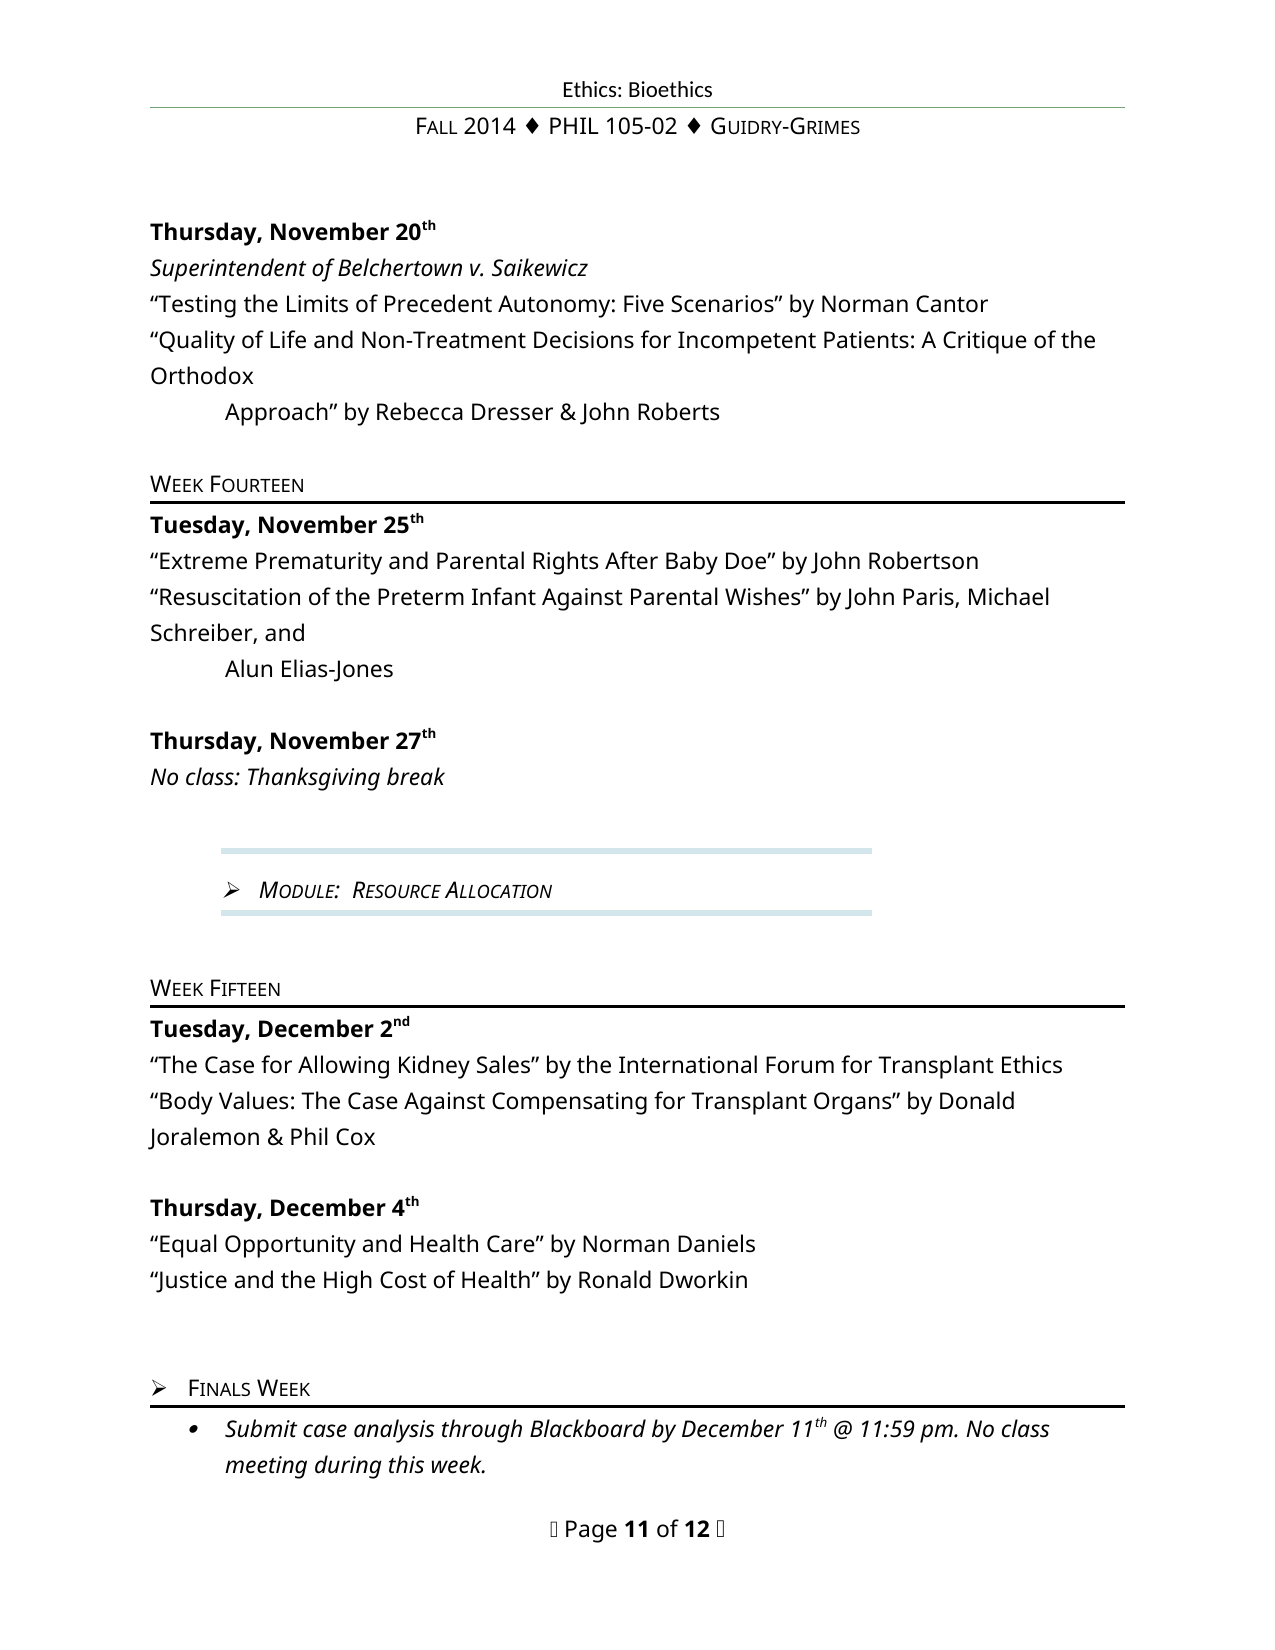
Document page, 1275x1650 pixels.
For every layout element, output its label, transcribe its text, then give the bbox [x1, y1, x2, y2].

text “Resuscitation of the Preterm Infant Against Parental Wishes” by John Paris, Michael Schreiber, and [150, 581, 1125, 648]
text Tuesday, November 25th [150, 509, 1125, 540]
text Approach” by Rebecca Dresser & John Roberts [150, 396, 1125, 427]
list Submit case analysis through Blackboard by December 11th @ 11:59 pm. No class meeting during this week. [187, 1413, 1125, 1480]
text No class: Thanksgiving break [150, 761, 1125, 792]
text Week Fourteen [150, 468, 1125, 501]
text Tuesday, December 2nd [150, 1013, 1125, 1044]
text Superintendent of Belchertown v. Saikewicz [150, 252, 1125, 283]
text Thursday, November 27th [150, 724, 1125, 756]
text Thursday, December 4th [150, 1192, 1125, 1224]
text “Extreme Prematurity and Parental Rights After Baby Doe” by John Robertson [150, 545, 1125, 576]
text Alun Elias-Jones [150, 653, 1125, 684]
text “Justice and the High Cost of Health” by Ronald Dworkin [150, 1264, 1125, 1296]
text Thursday, November 20th [150, 216, 1125, 247]
text “Testing the Limits of Precedent Autonomy: Five Scenarios” by Norman Cantor [150, 288, 1125, 319]
text “The Case for Allowing Kidney Sales” by the International Forum for Transplant Ethics [150, 1049, 1125, 1080]
text Week Fifteen [150, 972, 1125, 1005]
text “Quality of Life and Non-Treatment Decisions for Incompetent Patients: A Critique of the Orthodox [150, 324, 1125, 391]
text “Equal Opportunity and Health Care” by Norman Daniels [150, 1228, 1125, 1259]
text “Body Values: The Case Against Compensating for Transplant Organs” by Donald Joralemon & Phil Cox [150, 1084, 1125, 1152]
list Finals Week [150, 1372, 1125, 1405]
